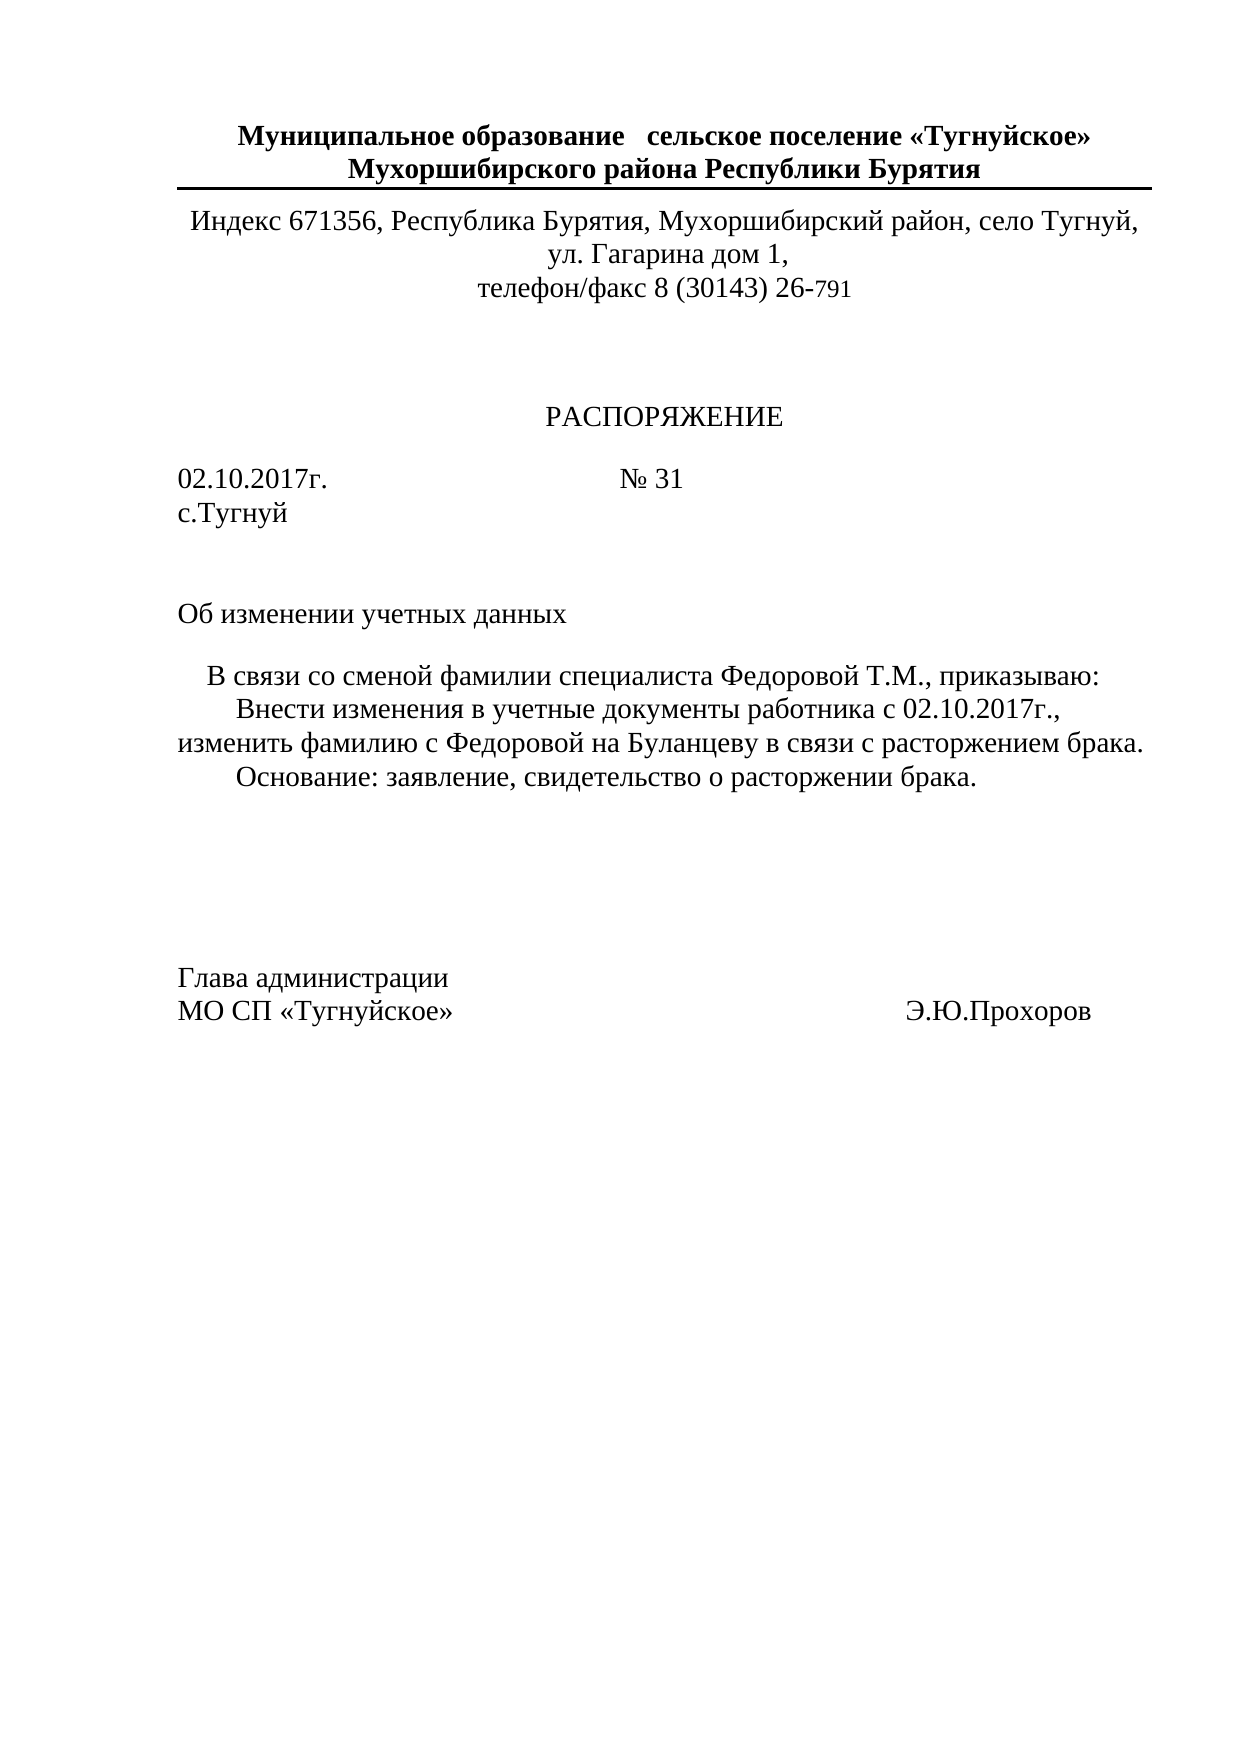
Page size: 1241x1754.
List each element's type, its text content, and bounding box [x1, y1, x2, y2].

text Глава администрации [177, 960, 1152, 993]
text МО СП «Тугнуйское» Э.Ю.Прохоров [177, 993, 1152, 1027]
text Индекс 671356, Республика Бурятия, Мухоршибирский район, село Тугнуй, [177, 203, 1152, 236]
text 02.10.2017г. № 31 [177, 462, 1152, 495]
text телефон/факс 8 (30143) 26-791 [177, 270, 1152, 303]
text Внести изменения в учетные документы работника с 02.10.2017г., изменить фамилию с Федоровой на Буланцеву в связи с расторжением брака. [177, 692, 1152, 759]
text РАСПОРЯЖЕНИЕ [177, 399, 1152, 433]
text Муниципальное образование сельское поселение «Тугнуйское» [177, 118, 1152, 152]
text ул. Гагарина дом 1, [177, 236, 1152, 270]
text Основание: заявление, свидетельство о расторжении брака. [177, 759, 1152, 792]
text Об изменении учетных данных [177, 596, 1152, 629]
text В связи со сменой фамилии специалиста Федоровой Т.М., приказываю: [177, 658, 1152, 692]
text с.Тугнуй [177, 495, 1152, 529]
text Мухоршибирского района Республики Бурятия [177, 152, 1152, 187]
